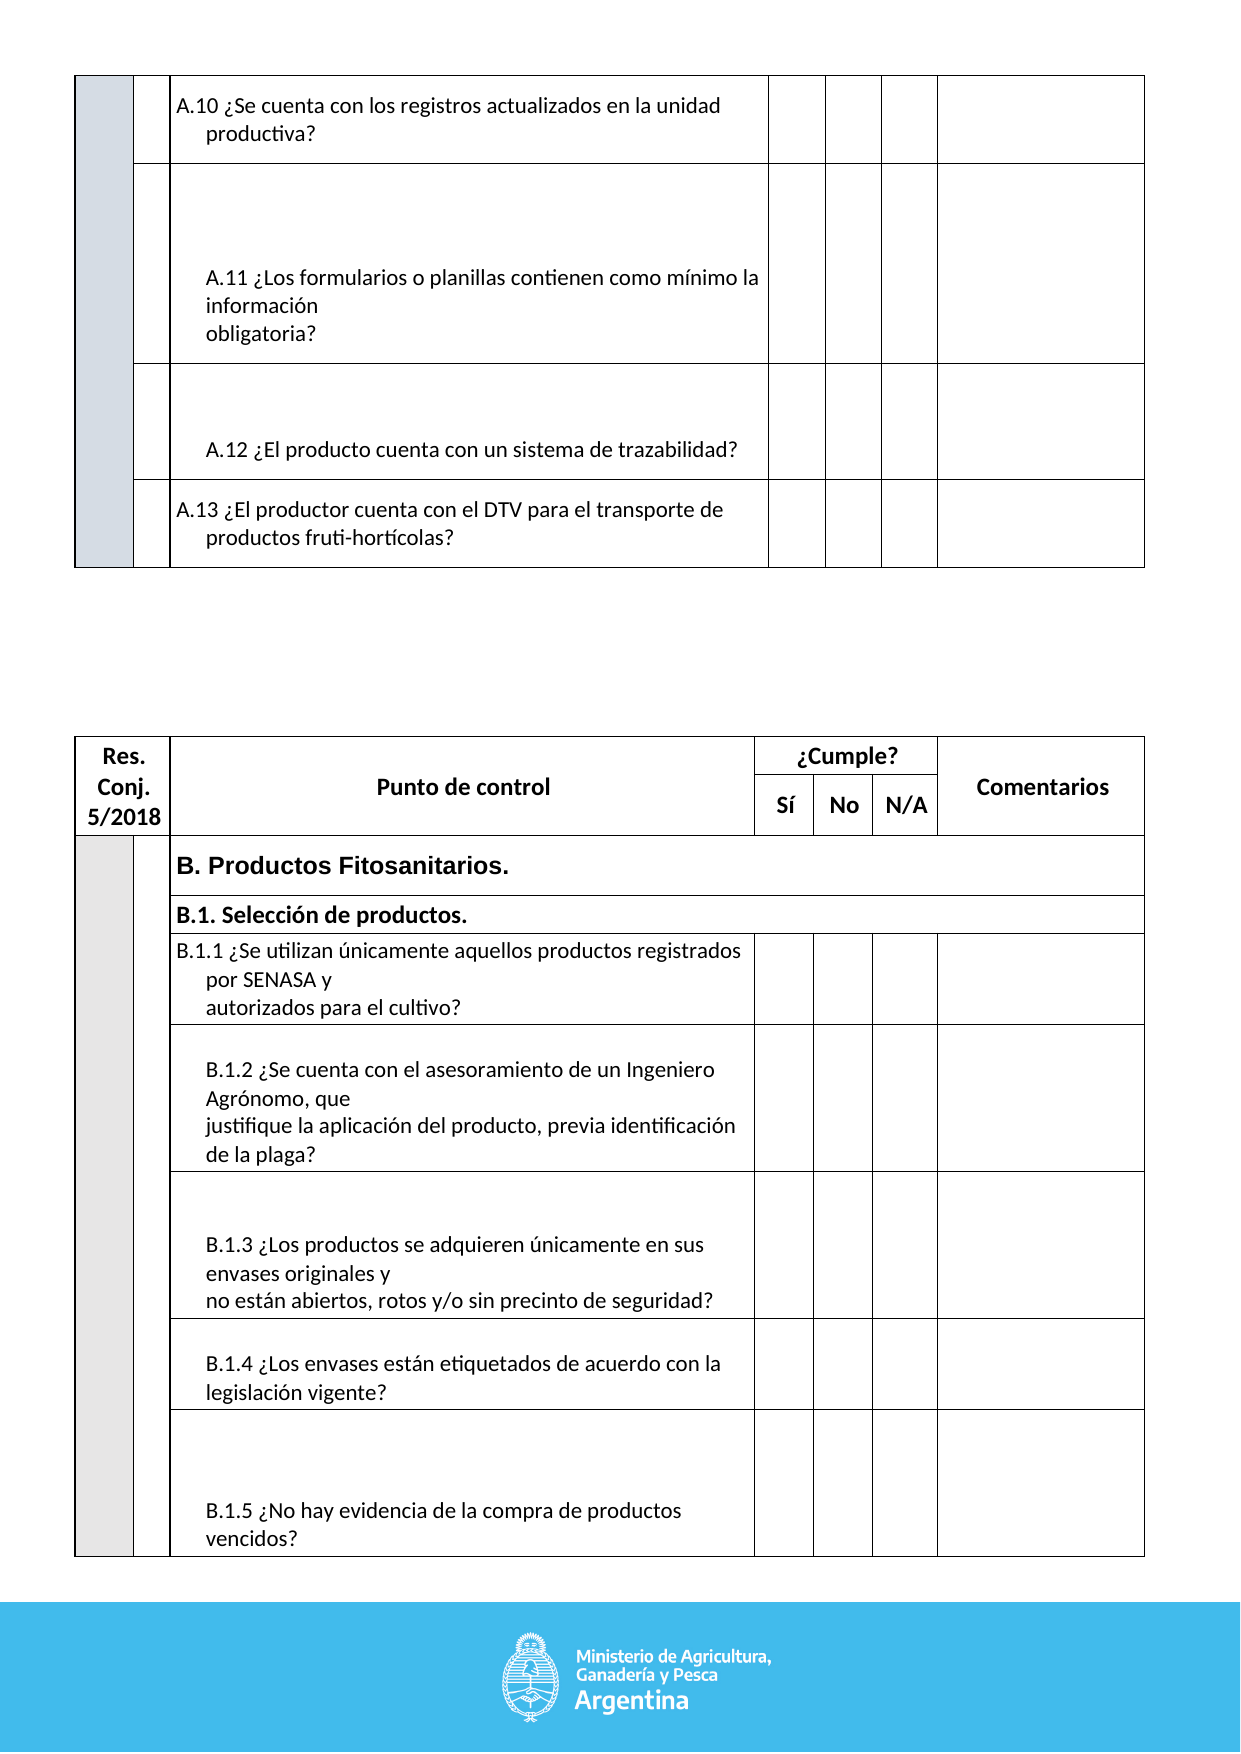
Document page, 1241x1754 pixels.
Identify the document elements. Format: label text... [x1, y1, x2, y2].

table_cell [873, 1319, 937, 1408]
table_cell B. Productos Fitosanitarios. [171, 836, 1144, 895]
table_cell [882, 164, 937, 363]
table_cell [826, 164, 881, 363]
table_cell [938, 164, 1144, 363]
table_cell [873, 1025, 937, 1171]
table_cell A.11 ¿Los formularios o planillas contienen como mínimo la información obligatoria? [171, 164, 768, 363]
table_cell [882, 76, 937, 163]
table_cell [755, 1172, 813, 1318]
table_cell [938, 1025, 1144, 1171]
table_cell [826, 480, 881, 567]
table_cell [134, 76, 169, 163]
table_cell [755, 934, 813, 1024]
table_cell [938, 934, 1144, 1024]
table_cell [814, 934, 872, 1024]
table_cell [769, 76, 825, 163]
table_cell [814, 1025, 872, 1171]
table_cell [873, 1410, 937, 1556]
table_cell B.1.2 ¿Se cuenta con el asesoramiento de un Ingeniero Agrónomo, que justifique la aplicación del producto, previa identificación de la plaga? [171, 1025, 754, 1171]
table_cell A.12 ¿El producto cuenta con un sistema de trazabilidad? [171, 364, 768, 479]
table_cell [938, 76, 1144, 163]
table_cell A.13 ¿El productor cuenta con el DTV para el transporte de productos fruti-hortícolas? [171, 480, 768, 567]
table_cell [134, 836, 169, 1556]
table_cell [882, 364, 937, 479]
table_cell [826, 76, 881, 163]
table_cell [755, 1025, 813, 1171]
table_cell [769, 480, 825, 567]
table_cell B.1.3 ¿Los productos se adquieren únicamente en sus envases originales y no están abiertos, rotos y/o sin precinto de seguridad? [171, 1172, 754, 1318]
table_cell [938, 1172, 1144, 1318]
table_cell Sí [755, 775, 813, 835]
table_cell [938, 364, 1144, 479]
table_cell [134, 164, 169, 363]
table_cell No [814, 775, 872, 835]
table_cell [134, 364, 169, 479]
table_cell [814, 1172, 872, 1318]
table_cell B.1.1 ¿Se utilizan únicamente aquellos productos registrados por SENASA y autorizados para el cultivo? [171, 934, 754, 1024]
table_cell [134, 480, 169, 567]
table_header ¿Cumple? [755, 737, 937, 774]
table_cell B.1.5 ¿No hay evidencia de la compra de productos vencidos? [171, 1410, 754, 1556]
table_cell [873, 934, 937, 1024]
table_cell [938, 1410, 1144, 1556]
table_cell [938, 1319, 1144, 1408]
table_header Comentarios [938, 737, 1144, 835]
table_cell [826, 364, 881, 479]
table_cell [769, 164, 825, 363]
picture [0, 1602, 1241, 1752]
table_cell [814, 1319, 872, 1408]
table_cell [755, 1410, 813, 1556]
table_cell [76, 836, 133, 1556]
table_cell [873, 1172, 937, 1318]
table_cell [769, 364, 825, 479]
table_cell N/A [873, 775, 937, 835]
table_cell B.1. Selección de productos. [171, 896, 1144, 933]
table_header Res. Conj. 5/2018 [76, 737, 169, 835]
table_cell A.10 ¿Se cuenta con los registros actualizados en la unidad productiva? [171, 76, 768, 163]
table_cell [882, 480, 937, 567]
table_header Punto de control [171, 737, 754, 835]
table_cell [814, 1410, 872, 1556]
table_cell B.1.4 ¿Los envases están etiquetados de acuerdo con la legislación vigente? [171, 1319, 754, 1408]
table_cell [938, 480, 1144, 567]
table_cell [755, 1319, 813, 1408]
